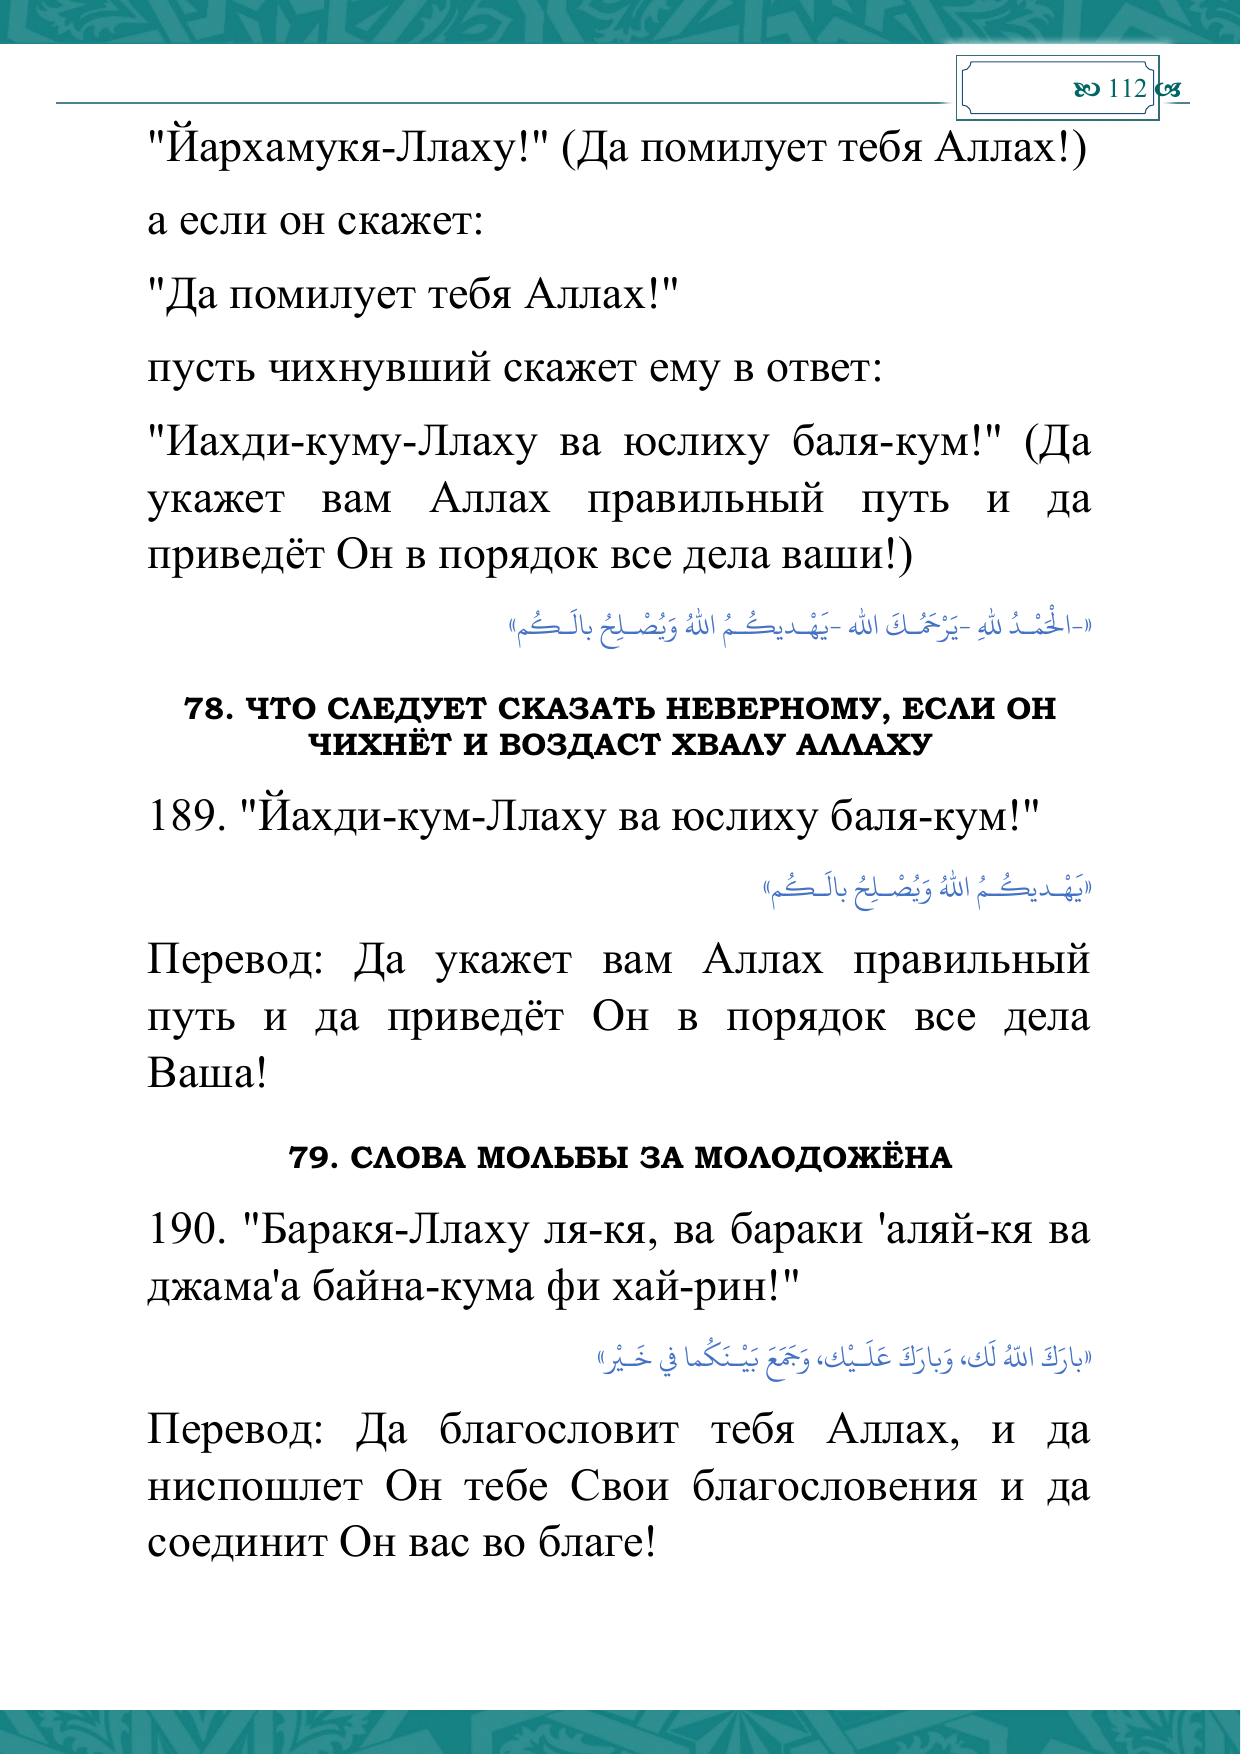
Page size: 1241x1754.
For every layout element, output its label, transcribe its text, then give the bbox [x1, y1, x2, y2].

text 79. СЛОВА МОЛЬБЫ ЗА МОЛОДОЖЁНА [148, 1139, 1092, 1176]
text 189. "Йахди-кум-Ллаху ва юслиху баля-кум!" [148, 788, 1092, 841]
text "Иахди-куму-Ллаху ва юслиху баля-кум!" (Да укажет вам Аллах правильный путь и да приведёт Он в порядок все дела ваши!) [148, 412, 1092, 579]
text «-الْحَمْـدُ للهِ -يَرْحَمُـكَ الله -يَهْـديكُـمُ اللهُ وَيُصْـلِحُ بالَـكُم» [148, 599, 1092, 652]
picture [0, 1710, 1241, 1754]
text «يَهْـديكُـمُ اللهُ وَيُصْـلِحُ بالَـكُم» [148, 862, 1092, 914]
text 78. ЧТО СЛЕДУЕТ СКАЗАТЬ НЕВЕРНОМУ, ЕСЛИ ОН ЧИХНЁТ И ВОЗДАСТ ХВАЛУ АЛЛАХУ [148, 690, 1092, 763]
text Перевод: Да благословит тебя Аллах, и да ниспошлет Он тебе Свои благословения и да соединит Он вас во благе! [148, 1400, 1092, 1567]
text Перевод: Да укажет вам Аллах правильный путь и да приведёт Он в порядок все дела Ваша! [148, 931, 1092, 1097]
text пусть чихнувший скажет ему в ответ: [148, 339, 1092, 391]
text "Йархамукя-Ллаху!" (Да помилует тебя Аллах!) [148, 118, 1092, 171]
picture [0, 0, 1240, 44]
text 190. "Баракя-Ллаху ля-кя, ва бараки 'аляй-кя ва джама'а байна-кума фи хай-рин!" [148, 1201, 1092, 1310]
text а если он скажет: [148, 192, 1092, 244]
text "Да помилует тебя Аллах!" [148, 265, 1092, 318]
text «بارَكَ اللّهُ لَك، وَبارَكَ عَلَـيْك، وَجَمَعَ بَيْـنَكُما في خَـيْر» [148, 1331, 1092, 1384]
